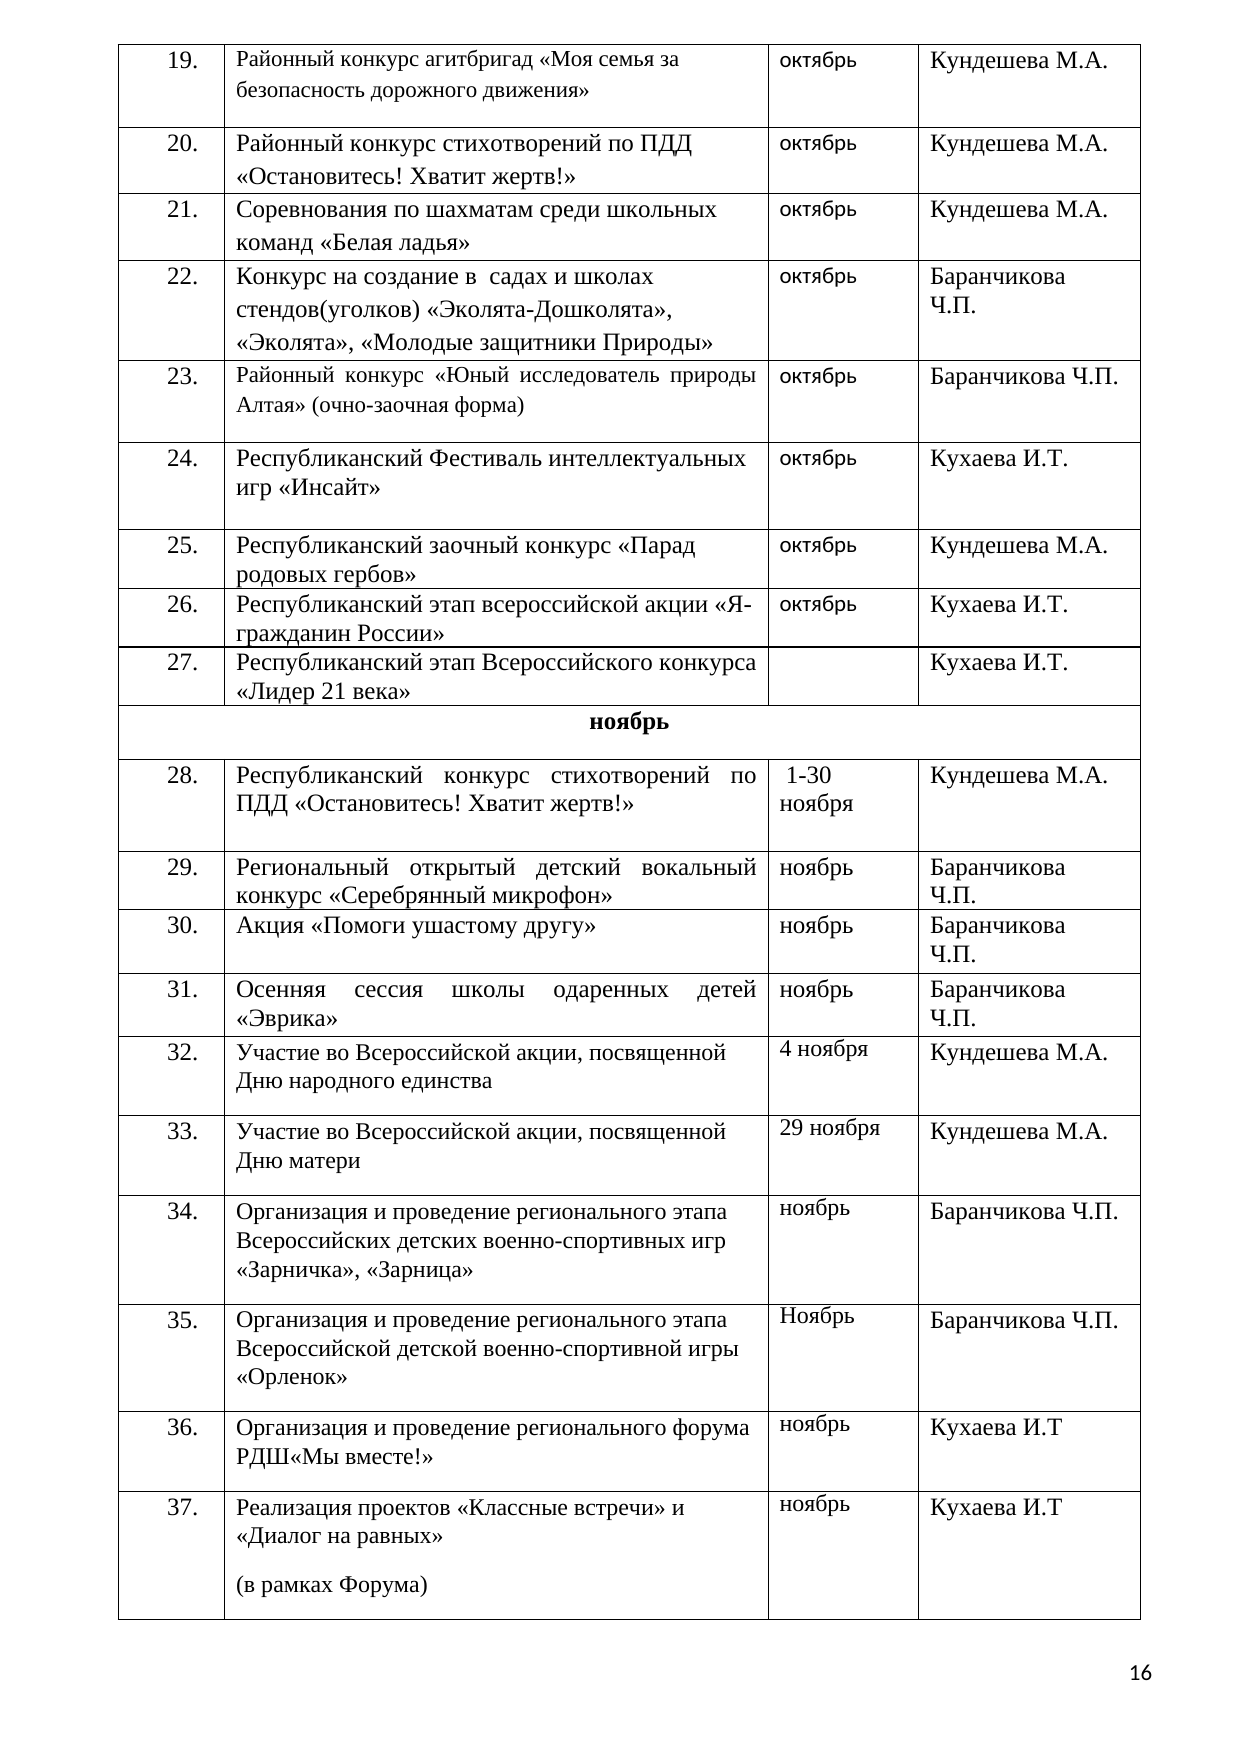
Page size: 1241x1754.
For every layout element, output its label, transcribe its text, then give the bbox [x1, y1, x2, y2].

table_cell октябрь [769, 45, 918, 127]
table_cell Организация и проведение регионального этапа Всероссийской детской военно-спортивной игры «Орленок» [225, 1305, 768, 1411]
table_cell Реализация проектов «Классные встречи» и «Диалог на равных» (в рамках Форума) [225, 1492, 768, 1619]
table_cell 29 ноября [769, 1116, 918, 1195]
table_cell Республиканский Фестиваль интеллектуальных игр «Инсайт» [225, 443, 768, 529]
table_cell [119, 974, 224, 1036]
table_cell ноябрь [119, 706, 1140, 759]
table_cell ноябрь [769, 974, 918, 1036]
table_cell октябрь [769, 261, 918, 360]
table_cell [119, 443, 224, 529]
table_cell Участие во Всероссийской акции, посвященной Дню народного единства [225, 1037, 768, 1115]
table_cell Республиканский заочный конкурс «Парад родовых гербов» [225, 530, 768, 588]
table_cell Кундешева М.А. [919, 194, 1140, 260]
table_cell октябрь [769, 589, 918, 646]
table_cell ноябрь [769, 852, 918, 909]
table_cell [119, 1116, 224, 1195]
table_cell Баранчикова Ч.П. [919, 974, 1140, 1036]
table_cell Баранчикова Ч.П. [919, 910, 1140, 973]
table_cell Кухаева И.Т. [919, 648, 1140, 705]
table_cell [119, 530, 224, 588]
table_cell [119, 648, 224, 705]
table_cell Баранчикова Ч.П. [919, 1305, 1140, 1411]
table_cell 1-30 ноября [769, 760, 918, 851]
table_cell [119, 910, 224, 973]
table_cell Районный конкурс стихотворений по ПДД «Остановитесь! Хватит жертв!» [225, 128, 768, 193]
table_cell [119, 261, 224, 360]
table_cell Кундешева М.А. [919, 128, 1140, 193]
table_cell Районный конкурс «Юный исследователь природы Алтая» (очно-заочная форма) [225, 361, 768, 442]
table_cell Региональный открытый детский вокальный конкурс «Серебрянный микрофон» [225, 852, 768, 909]
table_cell [119, 1196, 224, 1304]
table_cell Баранчикова Ч.П. [919, 361, 1140, 442]
table_cell [119, 361, 224, 442]
table_cell Районный конкурс агитбригад «Моя семья за безопасность дорожного движения» [225, 45, 768, 127]
table_cell Кундешева М.А. [919, 1037, 1140, 1115]
table_cell 4 ноября [769, 1037, 918, 1115]
table_cell Республиканский этап Всероссийского конкурса «Лидер 21 века» [225, 648, 768, 705]
table_cell Осенняя сессия школы одаренных детей «Эврика» [225, 974, 768, 1036]
table_cell [119, 128, 224, 193]
table_cell Кундешева М.А. [919, 45, 1140, 127]
table_cell октябрь [769, 530, 918, 588]
table_cell Кухаева И.Т. [919, 443, 1140, 529]
table_cell Баранчикова Ч.П. [919, 261, 1140, 360]
table_cell октябрь [769, 128, 918, 193]
table_cell Баранчикова Ч.П. [919, 852, 1140, 909]
table_cell Участие во Всероссийской акции, посвященной Дню матери [225, 1116, 768, 1195]
table_cell Кундешева М.А. [919, 530, 1140, 588]
table_cell Республиканский этап всероссийской акции «Я-гражданин России» [225, 589, 768, 646]
table_cell ноябрь [769, 910, 918, 973]
table_cell [119, 589, 224, 646]
table_cell Конкурс на создание в садах и школах стендов(уголков) «Эколята-Дошколята», «Эколята», «Молодые защитники Природы» [225, 261, 768, 360]
table_cell [119, 1305, 224, 1411]
table_cell октябрь [769, 443, 918, 529]
table_cell Организация и проведение регионального этапа Всероссийских детских военно-спортивных игр «Зарничка», «Зарница» [225, 1196, 768, 1304]
table_cell Организация и проведение регионального форума РДШ«Мы вместе!» [225, 1412, 768, 1491]
table_cell ноябрь [769, 1492, 918, 1619]
table_cell [769, 648, 918, 705]
table_cell Ноябрь [769, 1305, 918, 1411]
table_cell ноябрь [769, 1196, 918, 1304]
table_cell Соревнования по шахматам среди школьных команд «Белая ладья» [225, 194, 768, 260]
table_cell Баранчикова Ч.П. [919, 1196, 1140, 1304]
table_cell октябрь [769, 194, 918, 260]
table_cell Кухаева И.Т. [919, 589, 1140, 646]
table_cell [119, 1037, 224, 1115]
table_cell [119, 45, 224, 127]
table_cell [119, 852, 224, 909]
table_cell [119, 1492, 224, 1619]
table_cell Кундешева М.А. [919, 1116, 1140, 1195]
table_cell Акция «Помоги ушастому другу» [225, 910, 768, 973]
table_cell [119, 1412, 224, 1491]
table_cell Республиканский конкурс стихотворений по ПДД «Остановитесь! Хватит жертв!» [225, 760, 768, 851]
table_cell Кухаева И.Т [919, 1492, 1140, 1619]
table_cell Кундешева М.А. [919, 760, 1140, 851]
table_cell [119, 194, 224, 260]
table_cell Кухаева И.Т [919, 1412, 1140, 1491]
table_cell ноябрь [769, 1412, 918, 1491]
table_cell [119, 760, 224, 851]
table_cell октябрь [769, 361, 918, 442]
